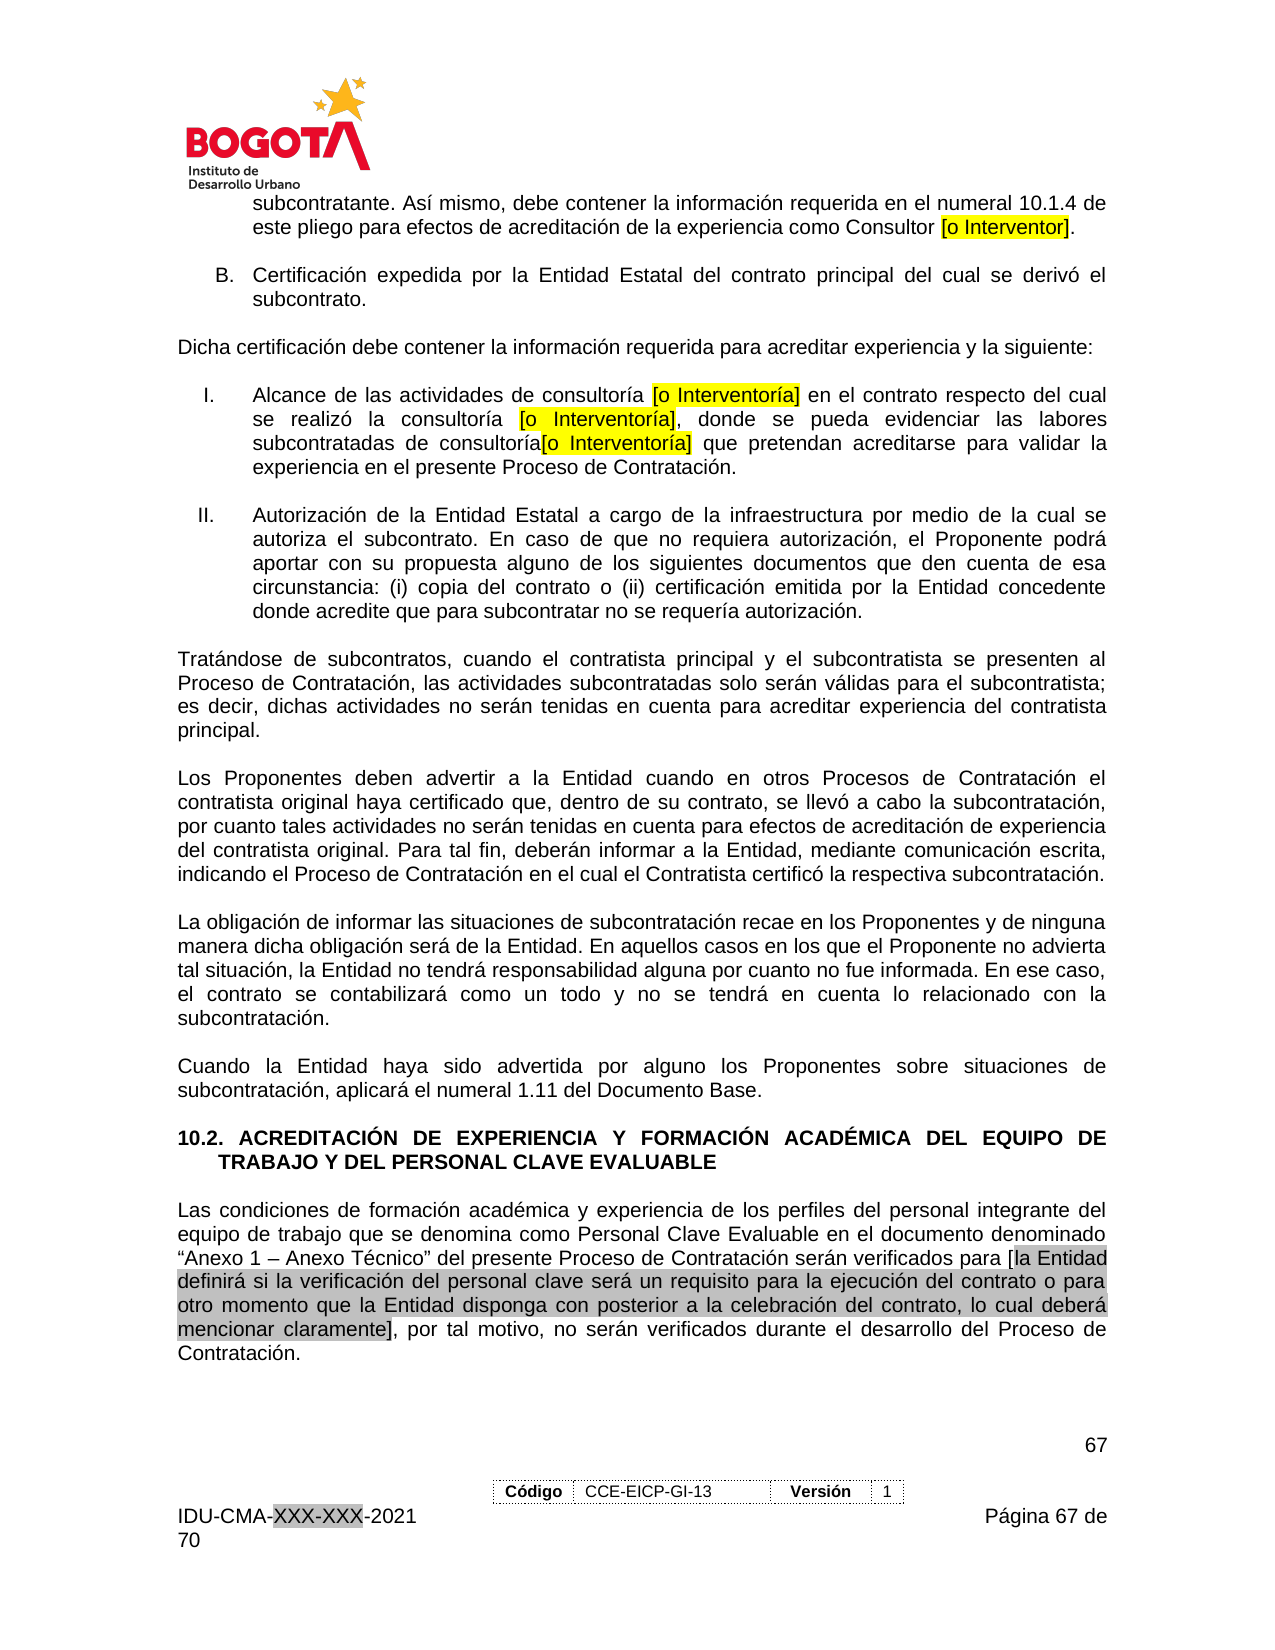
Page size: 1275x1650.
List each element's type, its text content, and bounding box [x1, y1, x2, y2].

list Alcance de las actividades de consultoría [o Interventoría] en el contrato respecto del cual se realizó la consultoría [o Interventoría], donde se pueda evidenciar las labores subcontratadas de consultoría[o Interventoría] que pretendan acreditarse para validar la experiencia en el presente Proceso de Contratación. [215, 383, 1107, 479]
text Cuando la Entidad haya sido advertida por alguno los Proponentes sobre situaciones de subcontratación, aplicará el numeral 1.11 del Documento Base. [177, 1054, 1107, 1102]
list Certificación expedida por la Entidad Estatal del contrato principal del cual se derivó el subcontrato. [215, 263, 1107, 311]
text La obligación de informar las situaciones de subcontratación recae en los Proponentes y de ninguna manera dicha obligación será de la Entidad. En aquellos casos en los que el Proponente no advierta tal situación, la Entidad no tendrá responsabilidad alguna por cuanto no fue informada. En ese caso, el contrato se contabilizará como un todo y no se tendrá en cuenta lo relacionado con la subcontratación. [177, 910, 1107, 1030]
text Tratándose de subcontratos, cuando el contratista principal y el subcontratista se presenten al Proceso de Contratación, las actividades subcontratadas solo serán válidas para el subcontratista; es decir, dichas actividades no serán tenidas en cuenta para acreditar experiencia del contratista principal. [177, 646, 1107, 742]
text Las condiciones de formación académica y experiencia de los perfiles del personal integrante del equipo de trabajo que se denomina como Personal Clave Evaluable en el documento denominado “Anexo 1 – Anexo Técnico” del presente Proceso de Contratación serán verificados para [la Entidad definirá si la verificación del personal clave será un requisito para la ejecución del contrato o para otro momento que la Entidad disponga con posterior a la celebración del contrato, lo cual deberá mencionar claramente], por tal motivo, no serán verificados durante el desarrollo del Proceso de Contratación. [177, 1197, 1107, 1269]
subtitle . ACREDITACIÓN DE EXPERIENCIA Y FORMACIÓN ACADÉMICA DEL EQUIPO DE TRABAJO Y DEL PERSONAL CLAVE EVALUABLE [177, 1126, 1107, 1173]
picture [177, 73, 373, 192]
list Autorización de la Entidad Estatal a cargo de la infraestructura por medio de la cual se autoriza el subcontrato. En caso de que no requiera autorización, el Proponente podrá aportar con su propuesta alguno de los siguientes documentos que den cuenta de esa circunstancia: (i) copia del contrato o (ii) certificación emitida por la Entidad concedente donde acredite que para subcontratar no se requería autorización. [215, 503, 1107, 622]
text Dicha certificación debe contener la información requerida para acreditar experiencia y la siguiente: [177, 335, 1107, 359]
text Las condiciones de formación académica y experiencia de los perfiles del personal integrante del equipo de trabajo que se denomina como Personal Clave Evaluable en el documento denominado “Anexo 1 – Anexo Técnico” del presente Proceso de Contratación serán verificados para [la Entidad definirá si la verificación del personal clave será un requisito para la ejecución del contrato o para otro momento que la Entidad disponga con posterior a la celebración del contrato, lo cual deberá mencionar claramente], por tal motivo, no serán verificados durante el desarrollo del Proceso de Contratación. [177, 1317, 1107, 1365]
text Los Proponentes deben advertir a la Entidad cuando en otros Procesos de Contratación el contratista original haya certificado que, dentro de su contrato, se llevó a cabo la subcontratación, por cuanto tales actividades no serán tenidas en cuenta para efectos de acreditación de experiencia del contratista original. Para tal fin, deberán informar a la Entidad, mediante comunicación escrita, indicando el Proceso de Contratación en el cual el Contratista certificó la respectiva subcontratación. [177, 766, 1107, 886]
